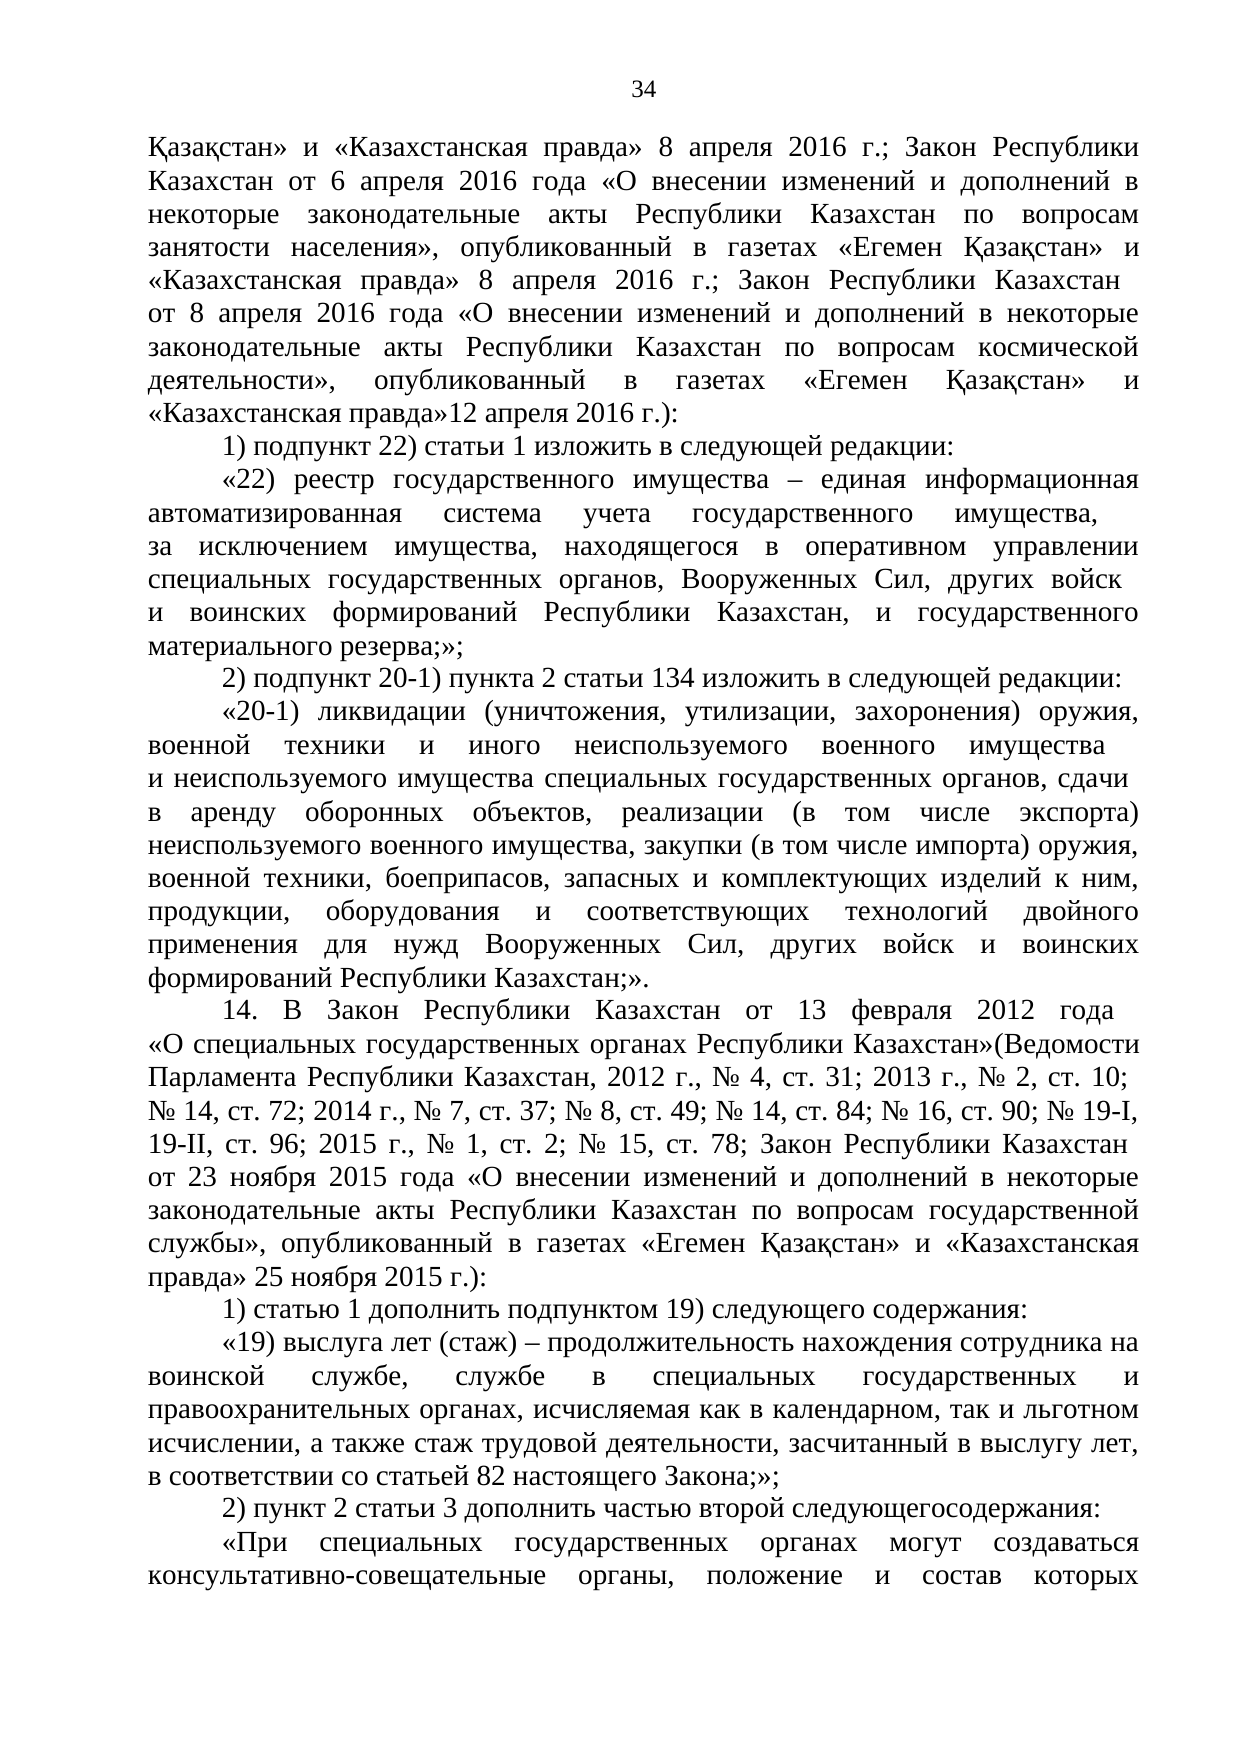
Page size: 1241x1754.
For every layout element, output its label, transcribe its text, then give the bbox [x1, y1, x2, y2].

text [148, 130, 1140, 429]
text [148, 1524, 1140, 1591]
text «20-1) ликвидации (уничтожения, утилизации, захоронения) оружия, военной техники и иного неиспользуемого военного имущества и неиспользуемого имущества специальных государственных органов, сдачи в аренду оборонных объектов, реализации (в том числе экспорта) неиспользуемого военного имущества, закупки (в том числе импорта) оружия, военной техники, боеприпасов, запасных и комплектующих изделий к ним, продукции, оборудования и соответствующих технологий двойного применения для нужд Вооруженных Сил, других войск и воинских формирований Республики Казахстан;». [148, 694, 1140, 993]
text «22) реестр государственного имущества – единая информационная автоматизированная система учета государственного имущества, за исключением имущества, находящегося в оперативном управлении специальных государственных органов, Вооруженных Сил, других войск и воинских формирований Республики Казахстан, и государственного материального резерва;»; [148, 462, 1140, 661]
text 1) статью 1 дополнить подпунктом 19) следующего содержания: [148, 1292, 1140, 1325]
text 1) подпункт 22) статьи 1 изложить в следующей редакции: [148, 429, 1140, 462]
text 2) пункт 2 статьи 3 дополнить частью второй следующегосодержания: [148, 1491, 1140, 1524]
text 14. В Закон Республики Казахстан от 13 февраля 2012 года «О специальных государственных органах Республики Казахстан»(Ведомости Парламента Республики Казахстан, 2012 г., № 4, ст. 31; 2013 г., № 2, ст. 10; № 14, ст. 72; 2014 г., № 7, ст. 37; № 8, ст. 49; № 14, ст. 84; № 16, ст. 90; № 19-I, 19-II, ст. 96; 2015 г., № 1, ст. 2; № 15, ст. 78; Закон Республики Казахстан от 23 ноября 2015 года «О внесении изменений и дополнений в некоторые законодательные акты Республики Казахстан по вопросам государственной службы», опубликованный в газетах «Егемен Қазақстан» и «Казахстанская правда» 25 ноября 2015 г.): [148, 993, 1140, 1292]
text 2) подпункт 20-1) пункта 2 статьи 134 изложить в следующей редакции: [148, 661, 1140, 694]
text «19) выслуга лет (стаж) – продолжительность нахождения сотрудника на воинской службе, службе в специальных государственных и правоохранительных органах, исчисляемая как в календарном, так и льготном исчислении, а также стаж трудовой деятельности, засчитанный в выслугу лет, в соответствии со статьей 82 настоящего Закона;»; [148, 1325, 1140, 1491]
